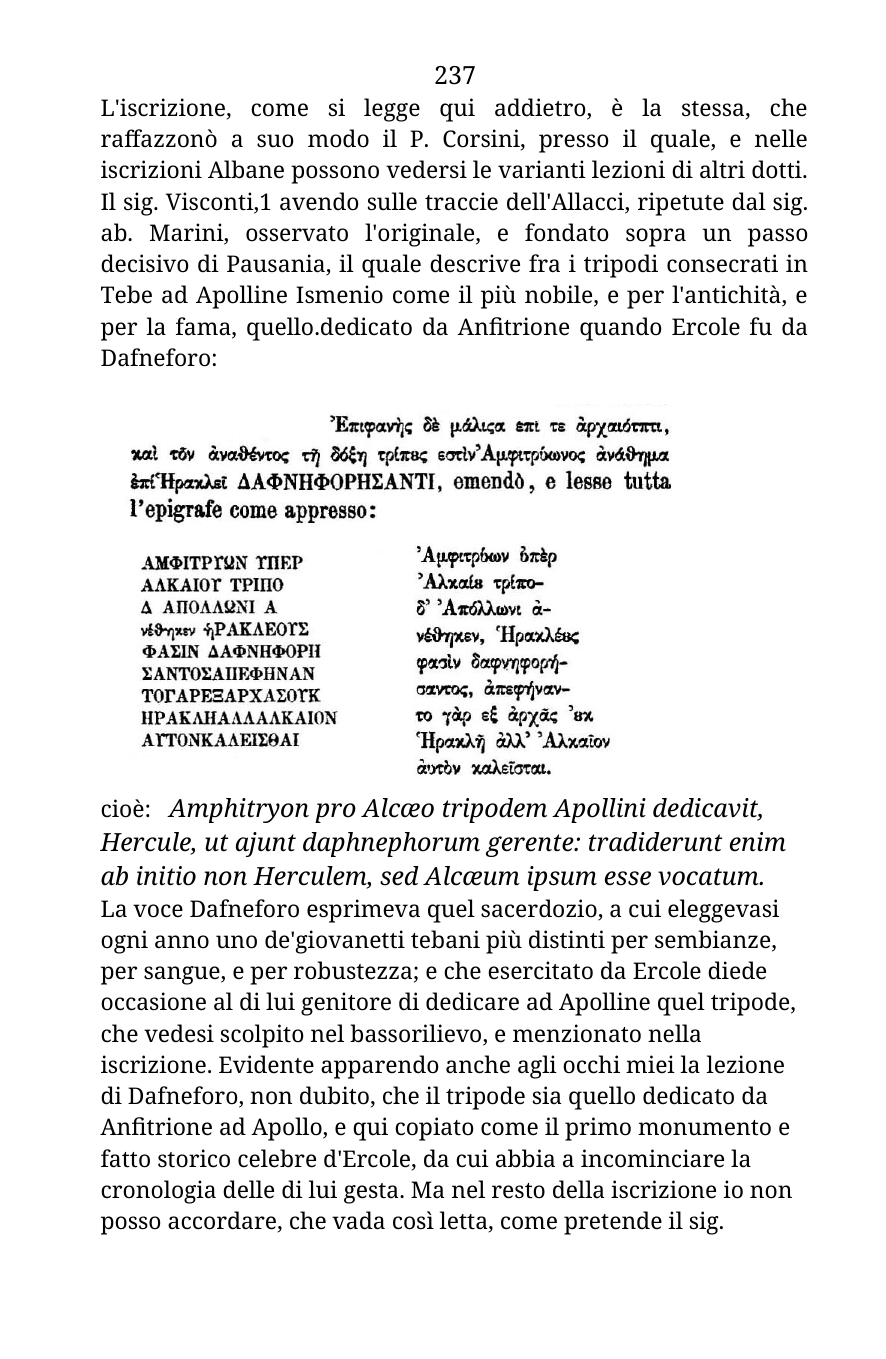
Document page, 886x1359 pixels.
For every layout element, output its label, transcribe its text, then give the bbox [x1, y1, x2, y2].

text L'iscrizione, come si legge qui addietro, è la stessa, che raffazzonò a suo modo il P. Corsini, presso il quale, e nelle iscrizioni Albane possono vedersi le varianti lezioni di altri dotti. Il sig. Visconti,1 avendo sulle traccie dell'Allacci, ripetute dal sig. ab. Marini, osservato l'originale, e fondato sopra un passo decisivo di Pausania, il quale descrive fra i tripodi consecrati in Tebe ad Apolline Ismenio come il più nobile, e per l'antichità, e per la fama, quello.dedicato da Anfitrione quando Ercole fu da Dafneforo: [100, 92, 809, 373]
picture [100, 404, 696, 791]
text cioè: Amphitryon pro Alcæo tripodem Apollini dedicavit, Hercule, ut ajunt daphnephorum gerente: tradiderunt enim ab initio non Herculem, sed Alcæum ipsum esse vocatum. [100, 790, 809, 893]
